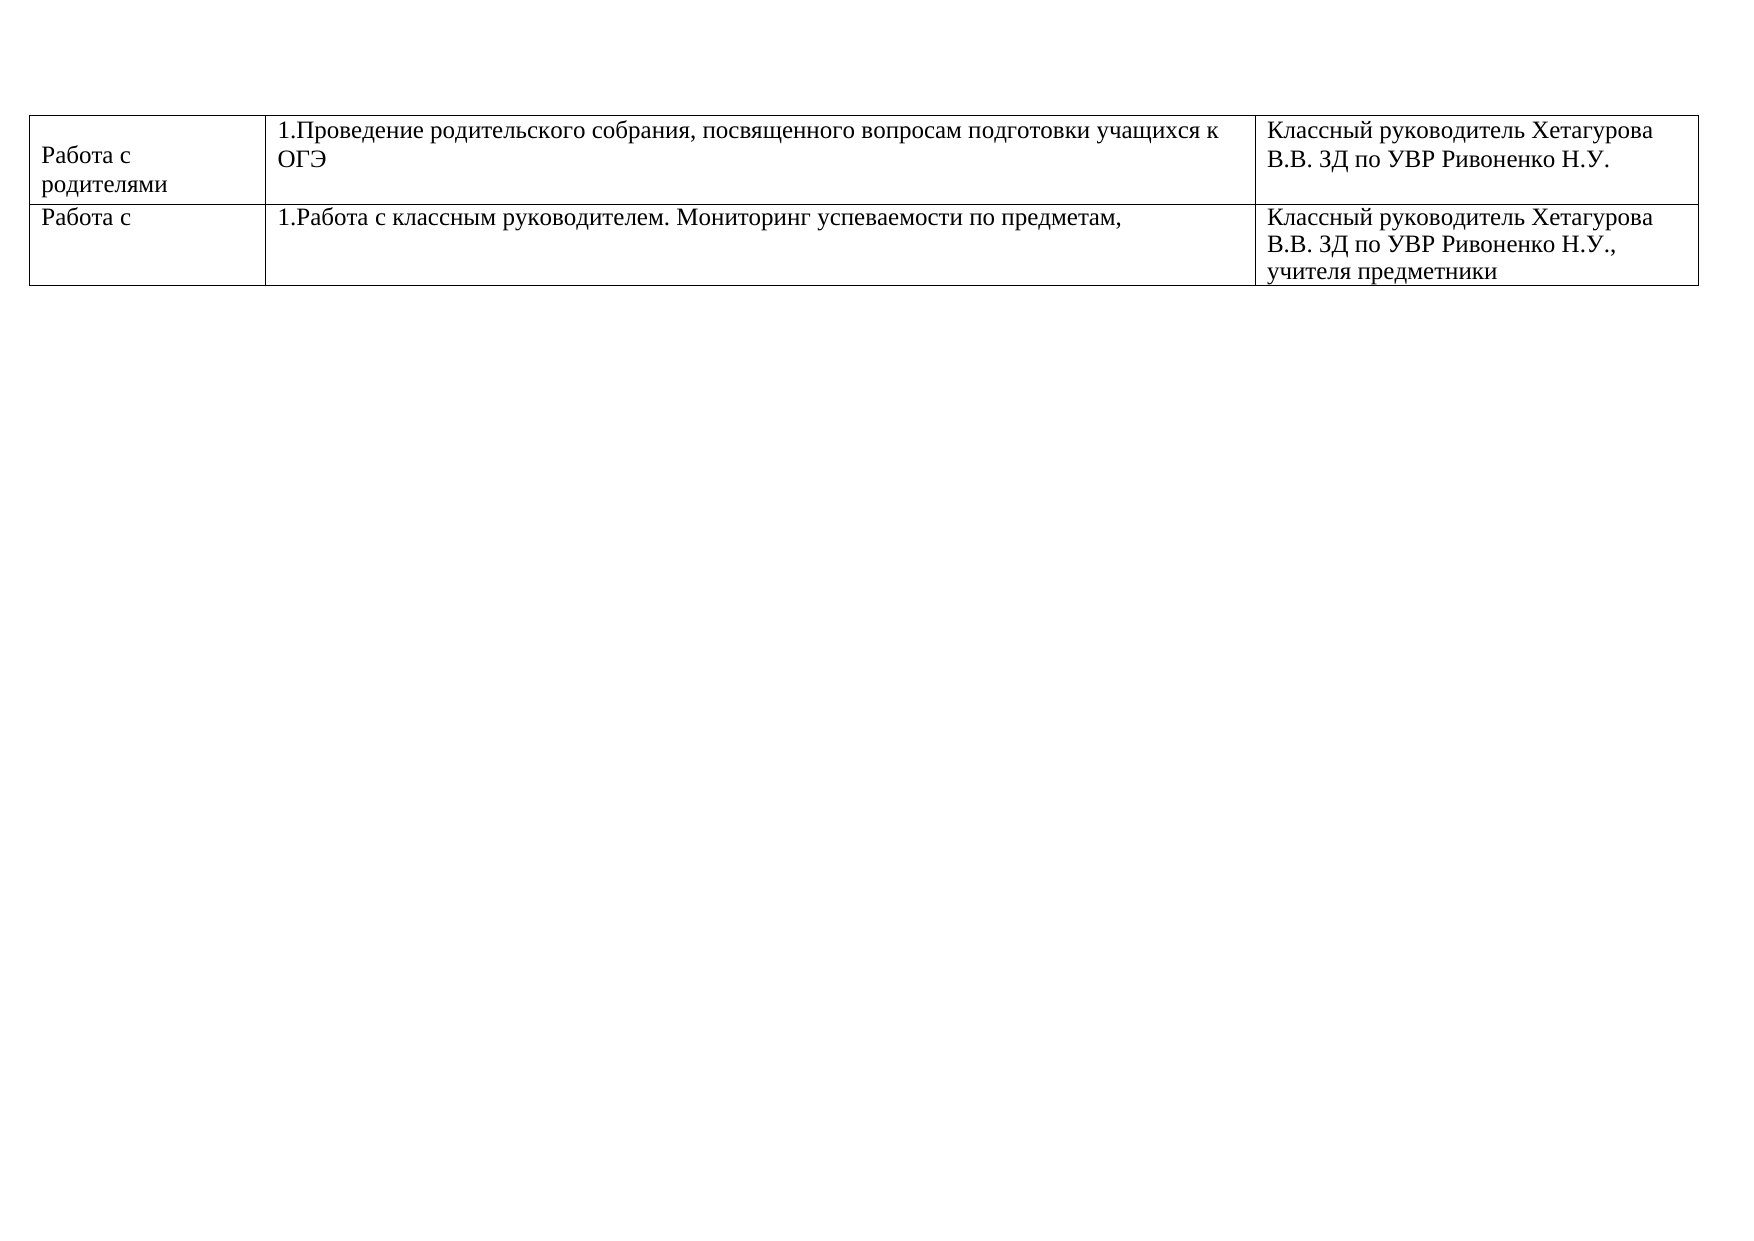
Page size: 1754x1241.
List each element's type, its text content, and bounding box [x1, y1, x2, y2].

table_cell Работа с родителями [30, 116, 265, 203]
table_cell 1.Работа с классным руководителем. Мониторинг успеваемости по предметам, [266, 205, 1255, 284]
table_cell Классный руководитель Хетагурова В.В. ЗД по УВР Ривоненко Н.У., учителя предметники [1256, 205, 1698, 284]
table_cell Классный руководитель Хетагурова В.В. ЗД по УВР Ривоненко Н.У. [1256, 116, 1698, 203]
table_cell 1.Проведение родительского собрания, посвященного вопросам подготовки учащихся к ОГЭ [266, 116, 1255, 203]
table_cell Работа с [30, 205, 265, 284]
